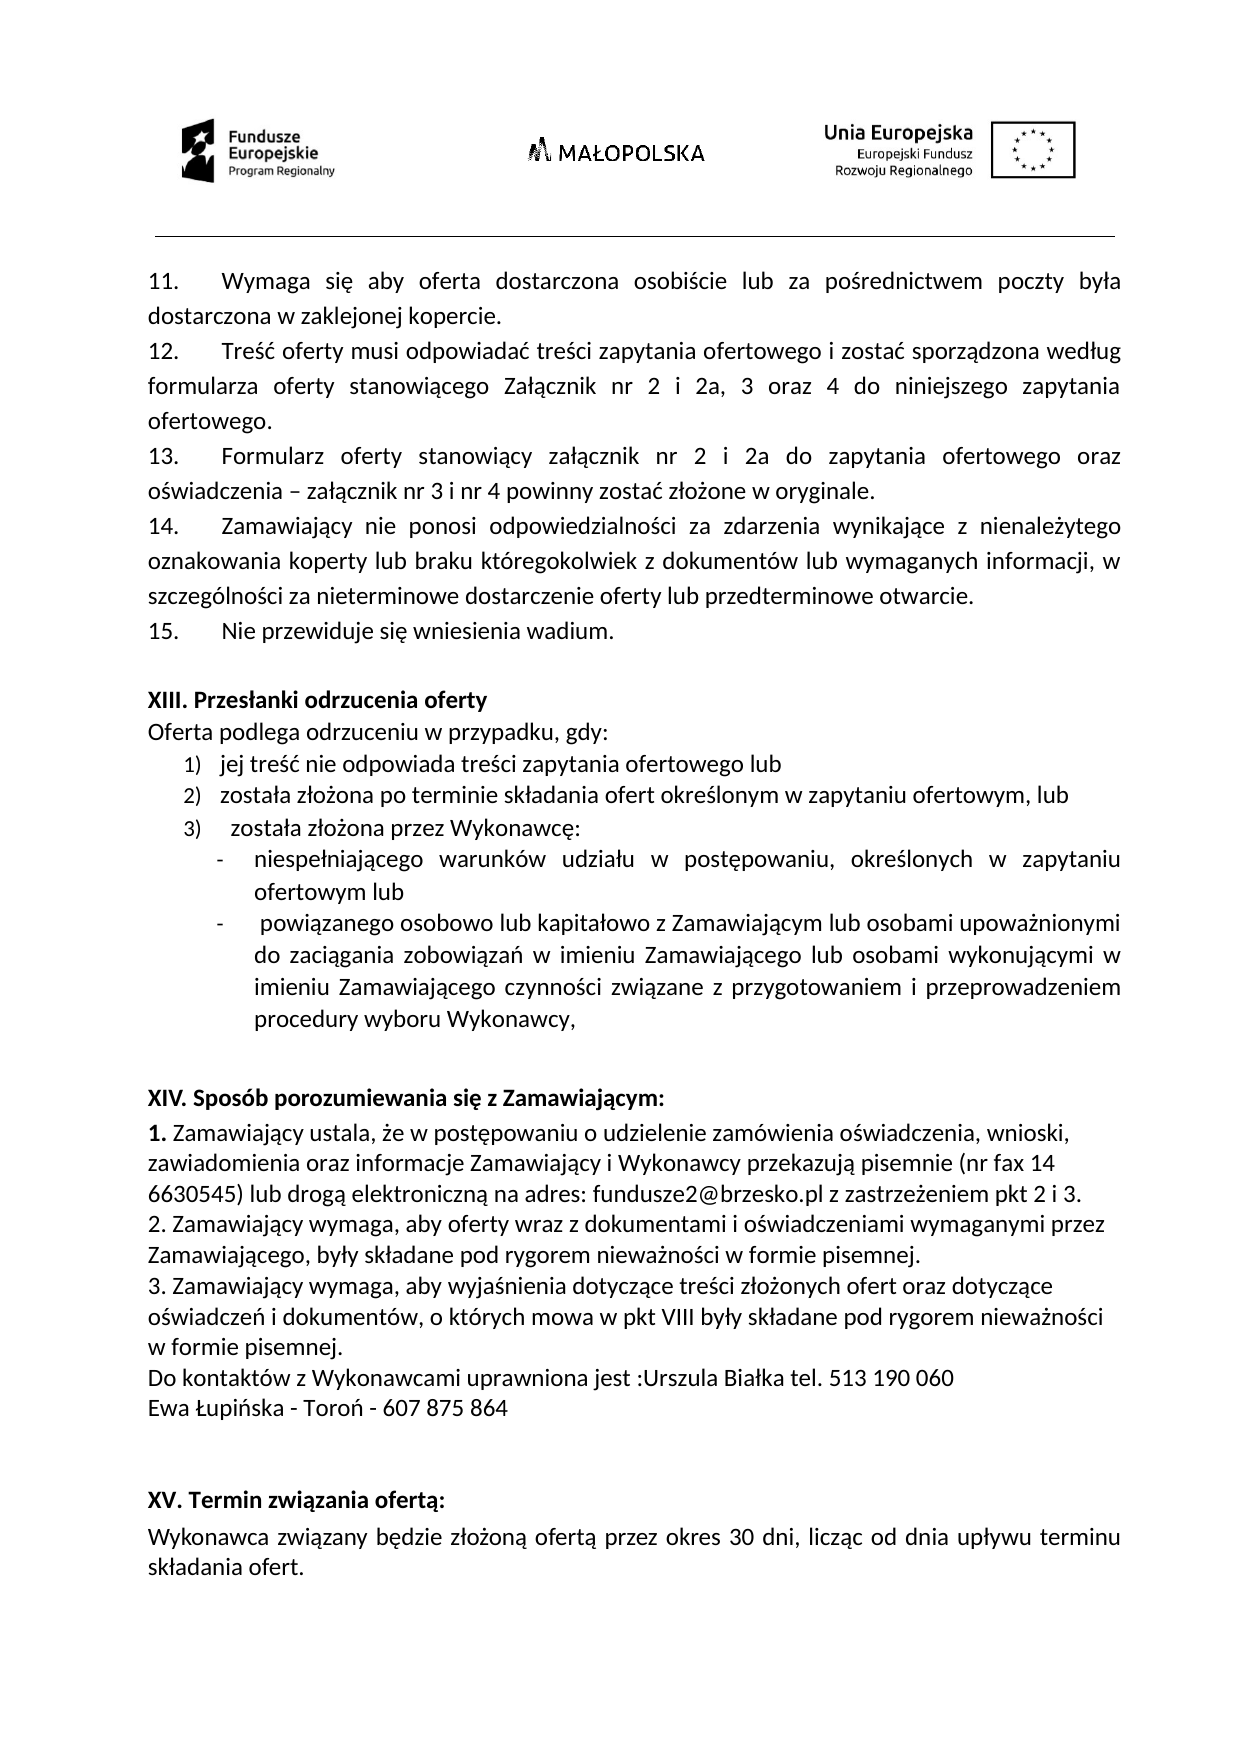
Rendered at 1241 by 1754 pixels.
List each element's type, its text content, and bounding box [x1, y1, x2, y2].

list Treść oferty musi odpowiadać treści zapytania ofertowego i zostać sporządzona według formularza oferty stanowiącego Załącznik nr 2 i 2a, 3 oraz 4 do niniejszego zapytania ofertowego. [148, 336, 1122, 436]
list została złożona po terminie składania ofert określonym w zapytaniu ofertowym, lub [183, 778, 1122, 810]
text 1. Zamawiający ustala, że w postępowaniu o udzielenie zamówienia oświadczenia, wnioski, zawiadomienia oraz informacje Zamawiający i Wykonawcy przekazują pisemnie (nr fax 14 6630545) lub drogą elektroniczną na adres: fundusze2@brzesko.pl z zastrzeżeniem pkt 2 i 3. [148, 1117, 1122, 1208]
list Formularz oferty stanowiący załącznik nr 2 i 2a do zapytania ofertowego oraz oświadczenia – załącznik nr 3 i nr 4 powinny zostać złożone w oryginale. [148, 441, 1122, 506]
text XIV. Sposób porozumiewania się z Zamawiającym: [148, 1082, 1122, 1112]
text Wykonawca związany będzie złożoną ofertą przez okres 30 dni, licząc od dnia upływu terminu składania ofert. [148, 1521, 1122, 1582]
list niespełniającego warunków udziału w postępowaniu, określonych w zapytaniu ofertowym lub [216, 842, 1122, 906]
picture [166, 102, 350, 198]
list została złożona przez Wykonawcę: [183, 810, 1122, 842]
list powiązanego osobowo lub kapitałowo z Zamawiającym lub osobami upoważnionymi do zaciągania zobowiązań w imieniu Zamawiającego lub osobami wykonującymi w imieniu Zamawiającego czynności związane z przygotowaniem i przeprowadzeniem procedury wyboru Wykonawcy, [216, 906, 1122, 1034]
list jej treść nie odpowiada treści zapytania ofertowego lub [183, 746, 1122, 778]
text Do kontaktów z Wykonawcami uprawniona jest :Urszula Białka tel. 513 190 060 [148, 1362, 1122, 1392]
text Oferta podlega odrzuceniu w przypadku, gdy: [148, 714, 1122, 746]
subtitle XIII. Przesłanki odrzucenia oferty [148, 682, 1122, 714]
picture [486, 102, 749, 199]
picture [806, 102, 1094, 197]
text 2. Zamawiający wymaga, aby oferty wraz z dokumentami i oświadczeniami wymaganymi przez Zamawiającego, były składane pod rygorem nieważności w formie pisemnej. [148, 1208, 1122, 1269]
text 3. Zamawiający wymaga, aby wyjaśnienia dotyczące treści złożonych ofert oraz dotyczące oświadczeń i dokumentów, o których mowa w pkt VIII były składane pod rygorem nieważności w formie pisemnej. [148, 1270, 1122, 1362]
list Zamawiający nie ponosi odpowiedzialności za zdarzenia wynikające z nienależytego oznakowania koperty lub braku któregokolwiek z dokumentów lub wymaganych informacji, w szczególności za nieterminowe dostarczenie oferty lub przedterminowe otwarcie. [148, 511, 1122, 611]
text XV. Termin związania ofertą: [148, 1484, 1122, 1514]
list Nie przewiduje się wniesienia wadium. [148, 616, 1122, 646]
text Ewa Łupińska - Toroń - 607 875 864 [148, 1392, 1122, 1423]
list Wymaga się aby oferta dostarczona osobiście lub za pośrednictwem poczty była dostarczona w zaklejonej kopercie. [148, 266, 1122, 331]
